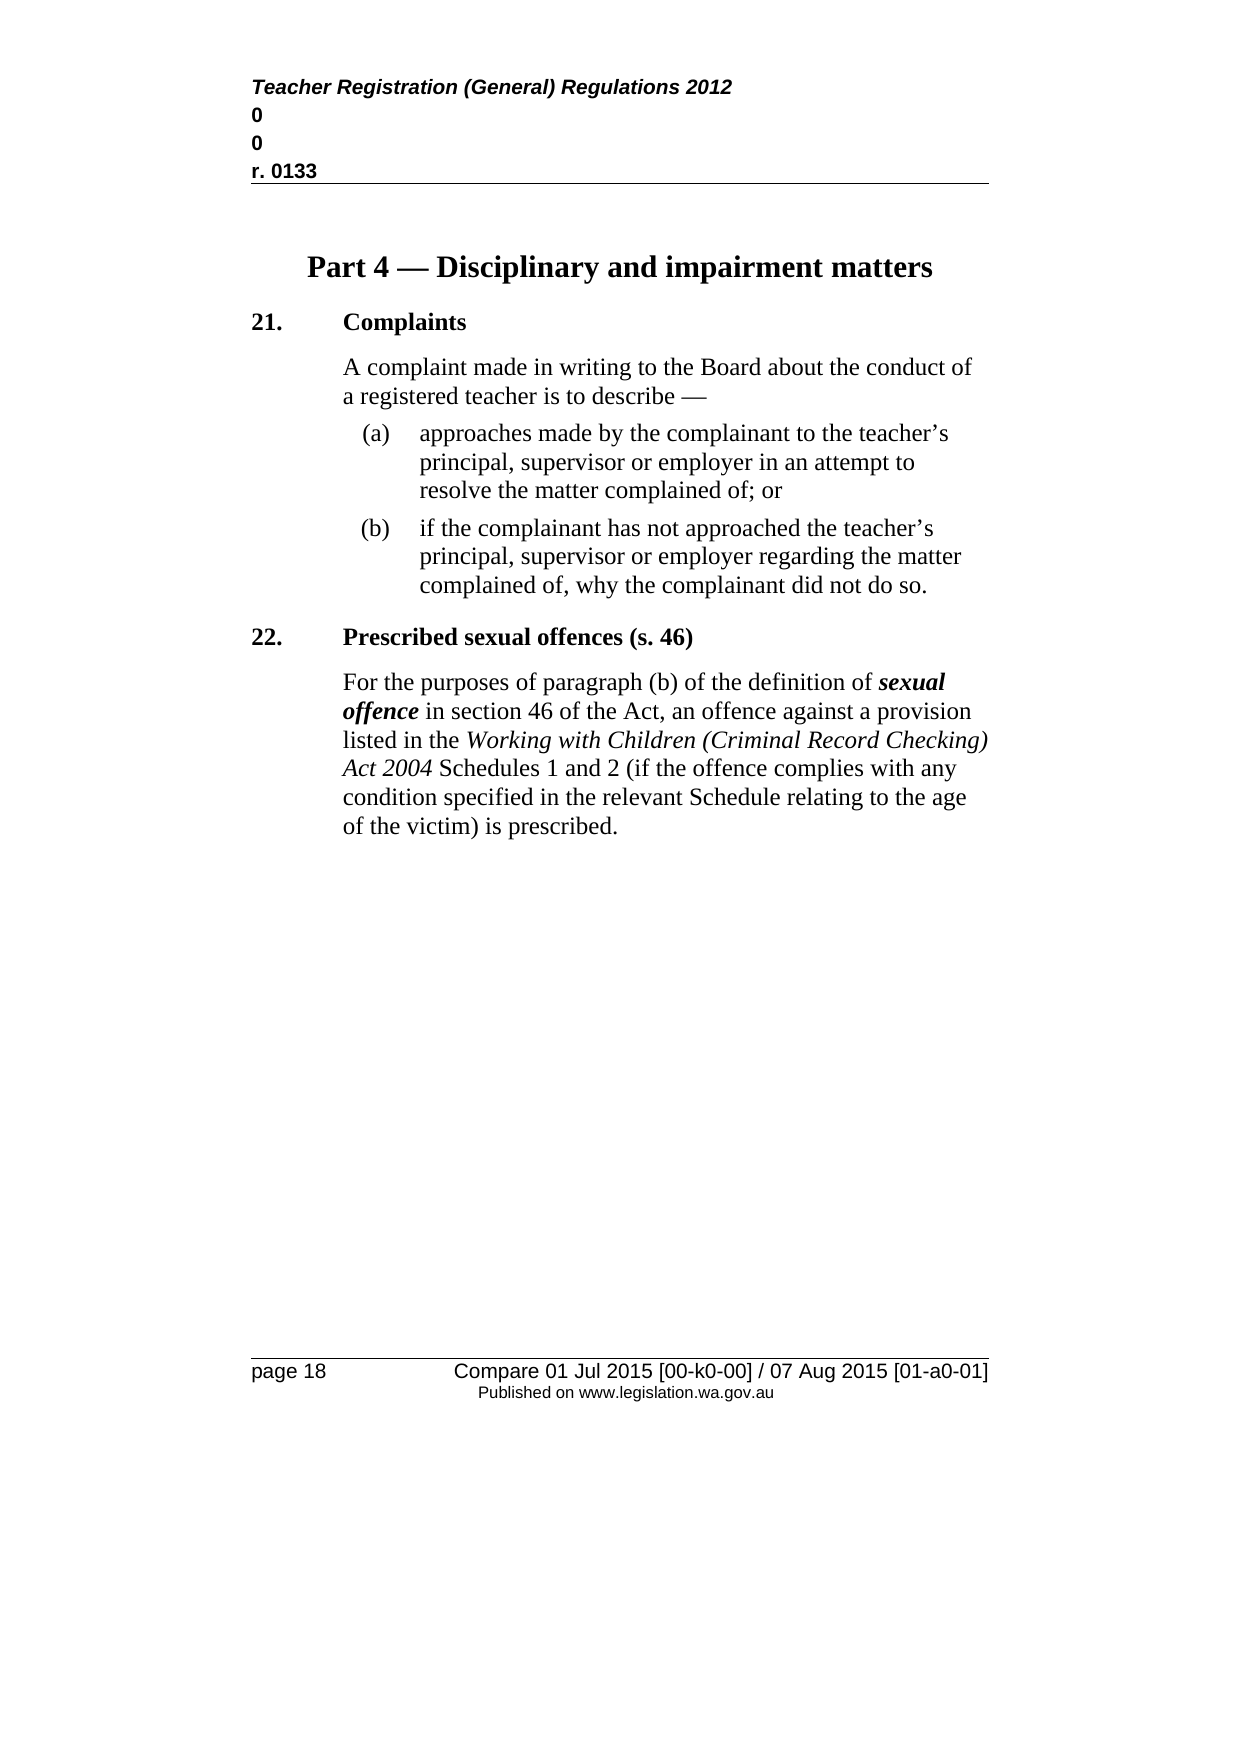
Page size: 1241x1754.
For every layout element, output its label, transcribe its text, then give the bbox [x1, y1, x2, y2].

subtitle 21. Complaints [251, 307, 989, 336]
subtitle 22. Prescribed sexual offences (s. 46) [251, 622, 989, 651]
text (a) approaches made by the complainant to the teacher’s principal, supervisor or employer in an attempt to resolve the matter complained of; or [251, 418, 989, 504]
text (b) if the complainant has not approached the teacher’s principal, supervisor or employer regarding the matter complained of, why the complainant did not do so. [251, 513, 989, 599]
text For the purposes of paragraph (b) of the definition of sexual offence in section 46 of the Act, an offence against a provision listed in the Working with Children (Criminal Record Checking) Act 2004 Schedules 1 and 2 (if the offence complies with any condition specified in the relevant Schedule relating to the age of the victim) is prescribed. [251, 667, 989, 840]
subtitle Part 4 — Disciplinary and impairment matters [251, 248, 989, 284]
text A complaint made in writing to the Board about the conduct of a registered teacher is to describe — [251, 352, 989, 410]
